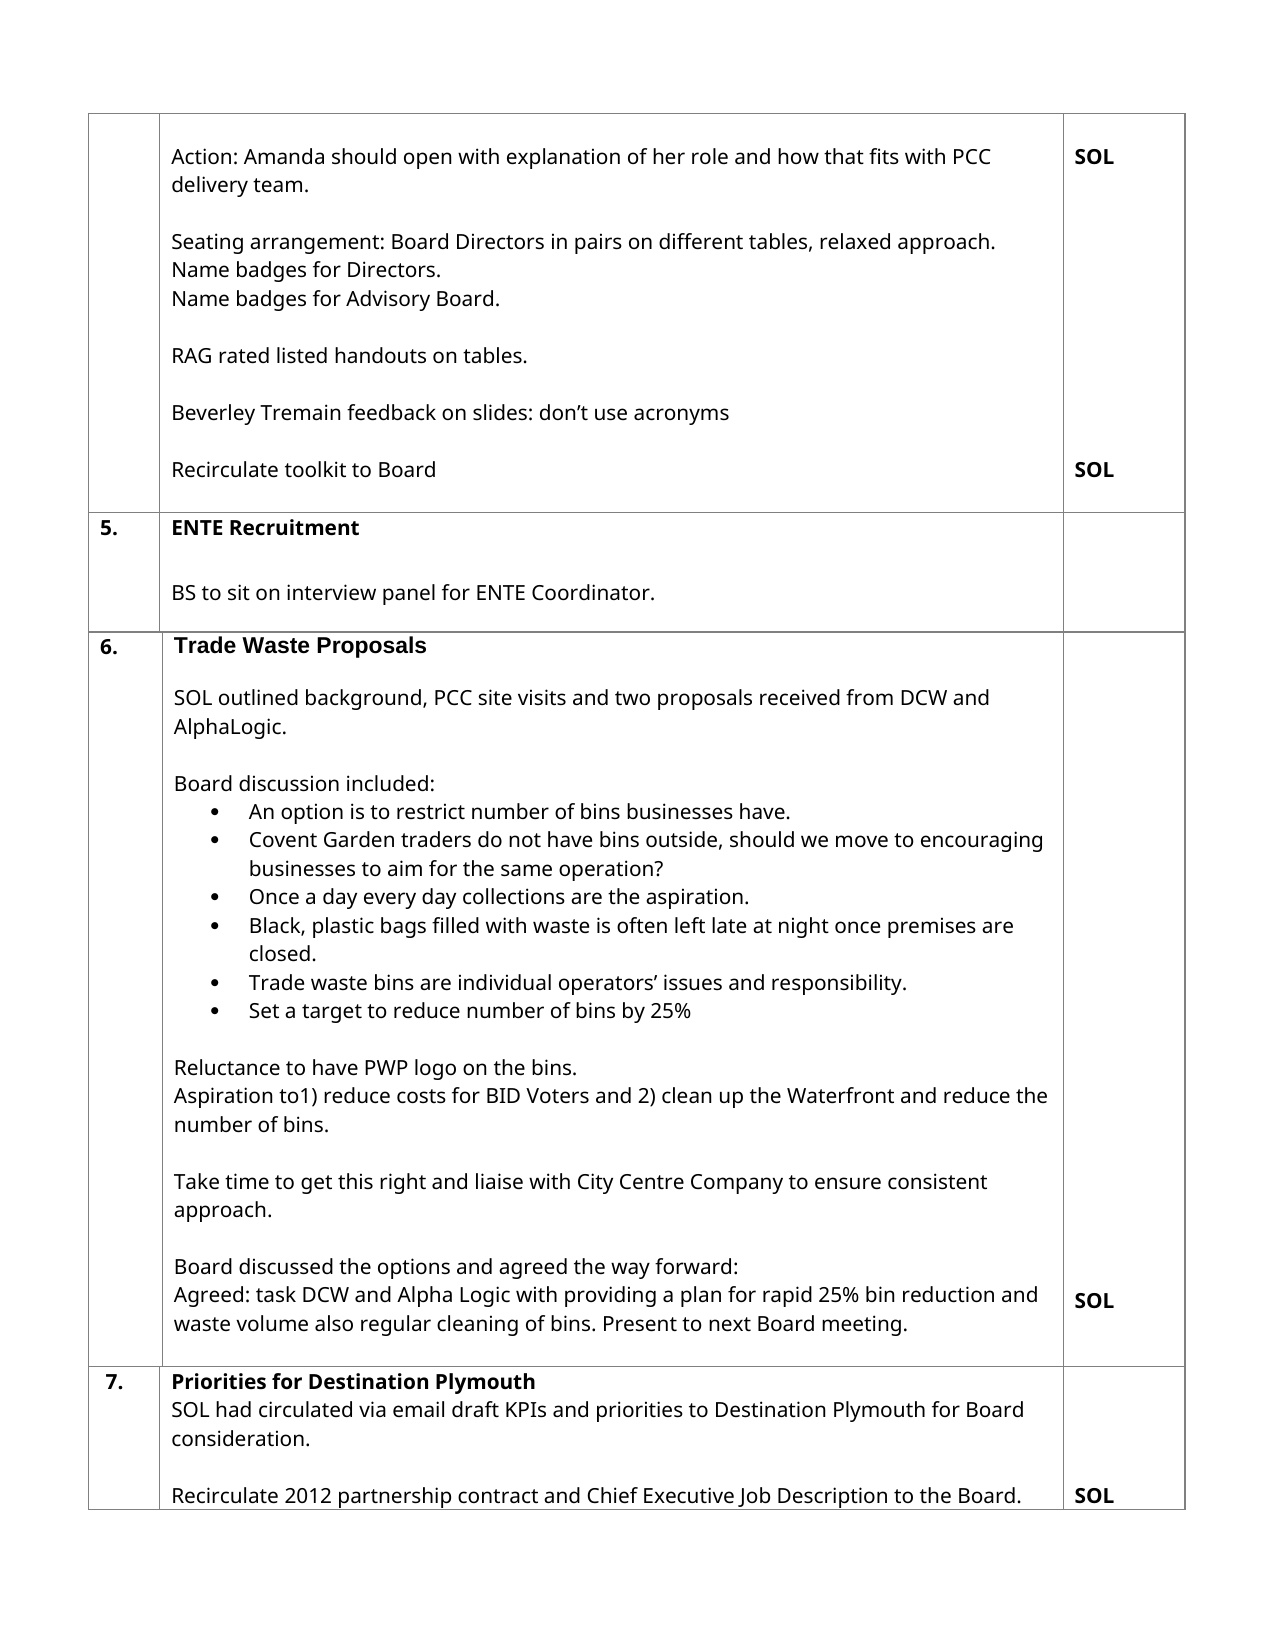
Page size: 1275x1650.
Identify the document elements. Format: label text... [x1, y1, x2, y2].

table_cell [1064, 513, 1184, 631]
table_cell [160, 1367, 1063, 1509]
table_cell SOL [1064, 633, 1184, 1366]
table_cell 6. [89, 633, 162, 1366]
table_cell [160, 114, 1063, 512]
table_cell ENTE Recruitment BS to sit on interview panel for ENTE Coordinator. [160, 513, 1063, 631]
table_cell 7. [89, 1367, 159, 1509]
table_cell 8. [89, 114, 159, 512]
table_cell SOL SOL [1064, 1367, 1184, 1509]
table_cell SOL SOL [1064, 114, 1184, 512]
table_cell 5. [89, 513, 159, 631]
table_cell Trade Waste Proposals SOL outlined background, PCC site visits and two proposals received from DCW and AlphaLogic. Board discussion included: An option is to restrict number of bins businesses have. Covent Garden traders do not have bins outside, should we move to encouraging businesses to aim for the same operation? Once a day every day collections are the aspiration. Black, plastic bags filled with waste is often left late at night once premises are closed. Trade waste bins are individual operators’ issues and responsibility. Set a target to reduce number of bins by 25% Reluctance to have PWP logo on the bins. Aspiration to1) reduce costs for BID Voters and 2) clean up the Waterfront and reduce the number of bins. Take time to get this right and liaise with City Centre Company to ensure consistent approach. Board discussed the options and agreed the way forward: Agreed: task DCW and Alpha Logic with providing a plan for rapid 25% bin reduction and waste volume also regular cleaning of bins. Present to next Board meeting. [163, 633, 1063, 1366]
